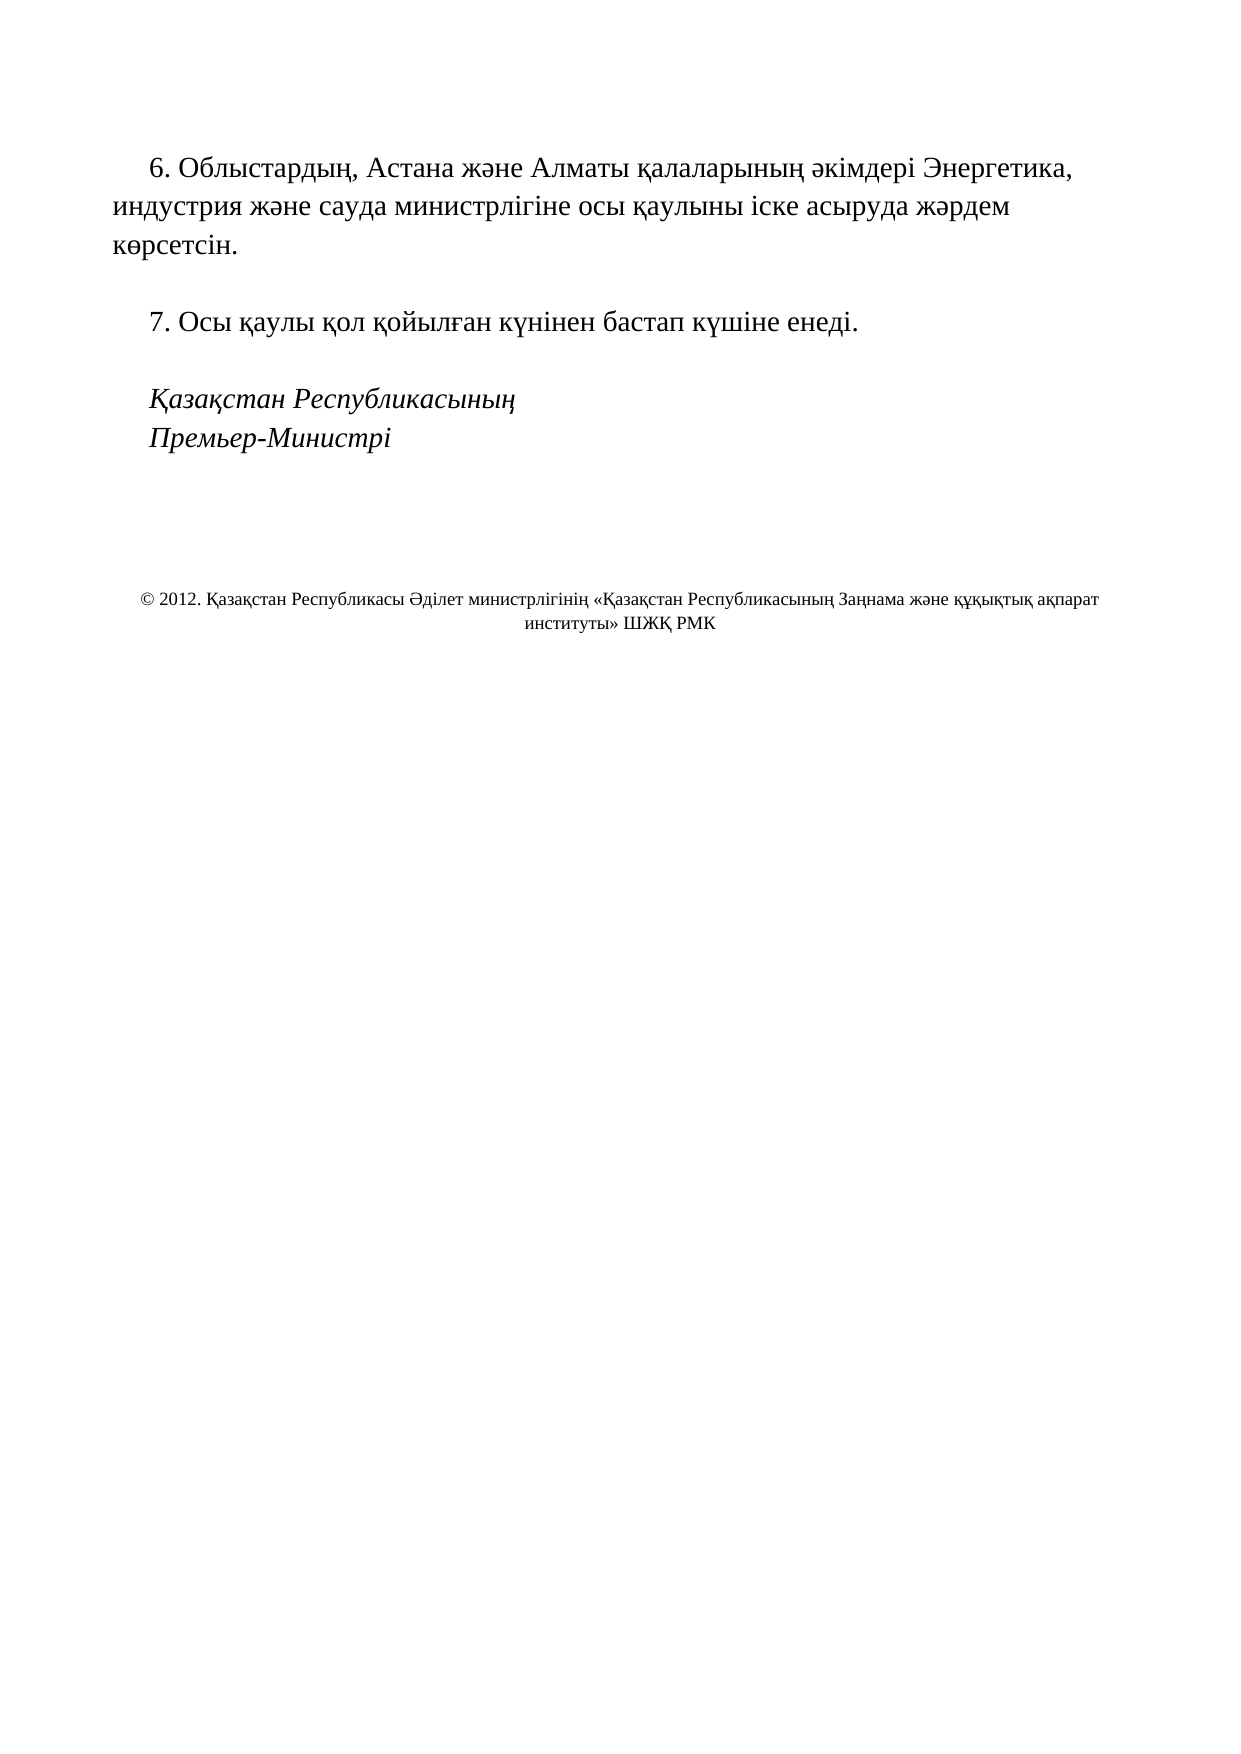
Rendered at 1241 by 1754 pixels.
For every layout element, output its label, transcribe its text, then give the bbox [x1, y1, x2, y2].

text Қазақстан Республикасының [112, 381, 1128, 415]
text 6. Облыстардың, Астана және Алматы қалаларының әкімдері Энергетика, индустрия және сауда министрлігіне осы қаулыны іске асыруда жәрдем көрсетсін. [112, 150, 1128, 261]
text 7. Осы қаулы қол қойылған күнінен бастап күшіне енеді. [112, 304, 1128, 338]
text Премьер-Министрі [112, 420, 1128, 453]
text © 2012. Қазақстан Республикасы Әділет министрлігінің «Қазақстан Республикасының Заңнама және құқықтық ақпарат институты» ШЖҚ РМК [112, 587, 1128, 634]
